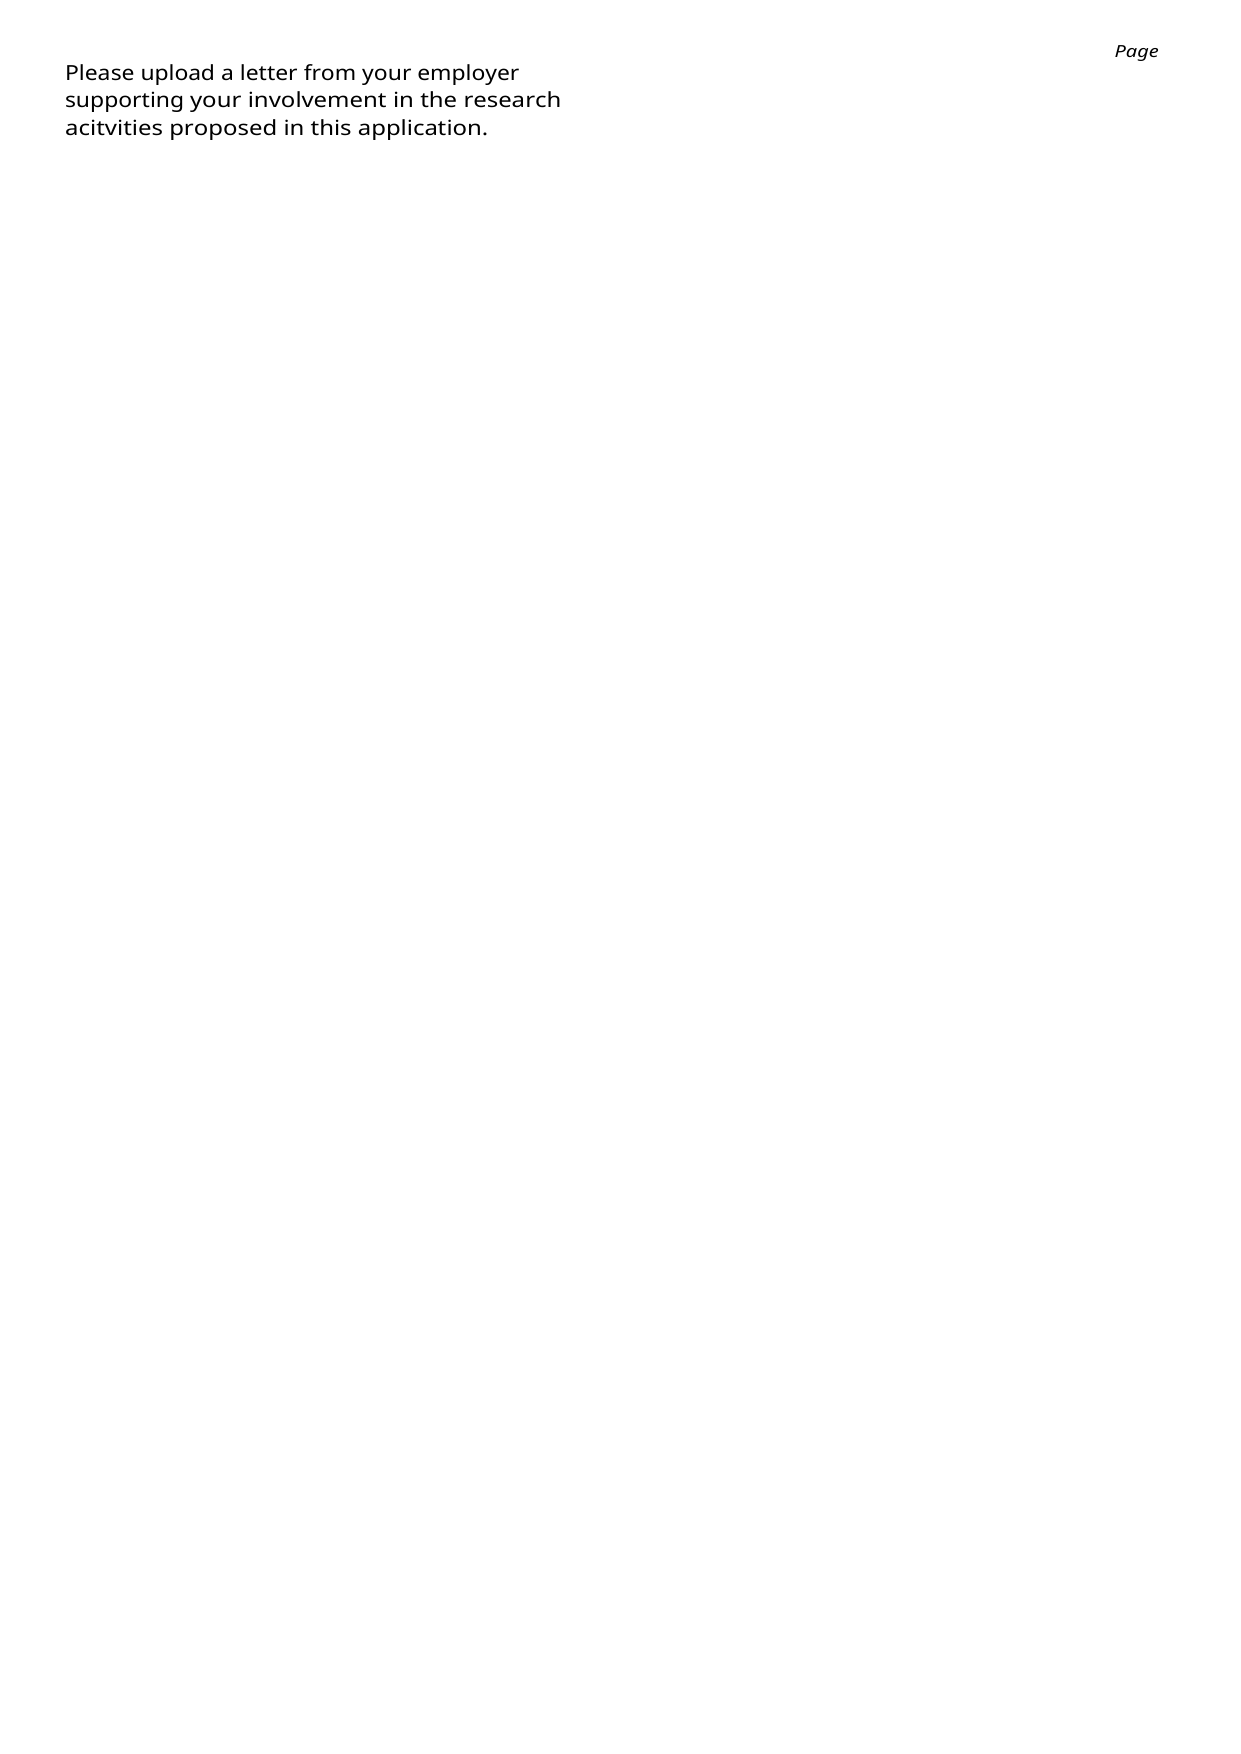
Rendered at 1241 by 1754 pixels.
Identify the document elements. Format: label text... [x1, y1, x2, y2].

text Please upload a letter from your employer supporting your involvement in the research acitvities proposed in this application. [65, 58, 582, 142]
